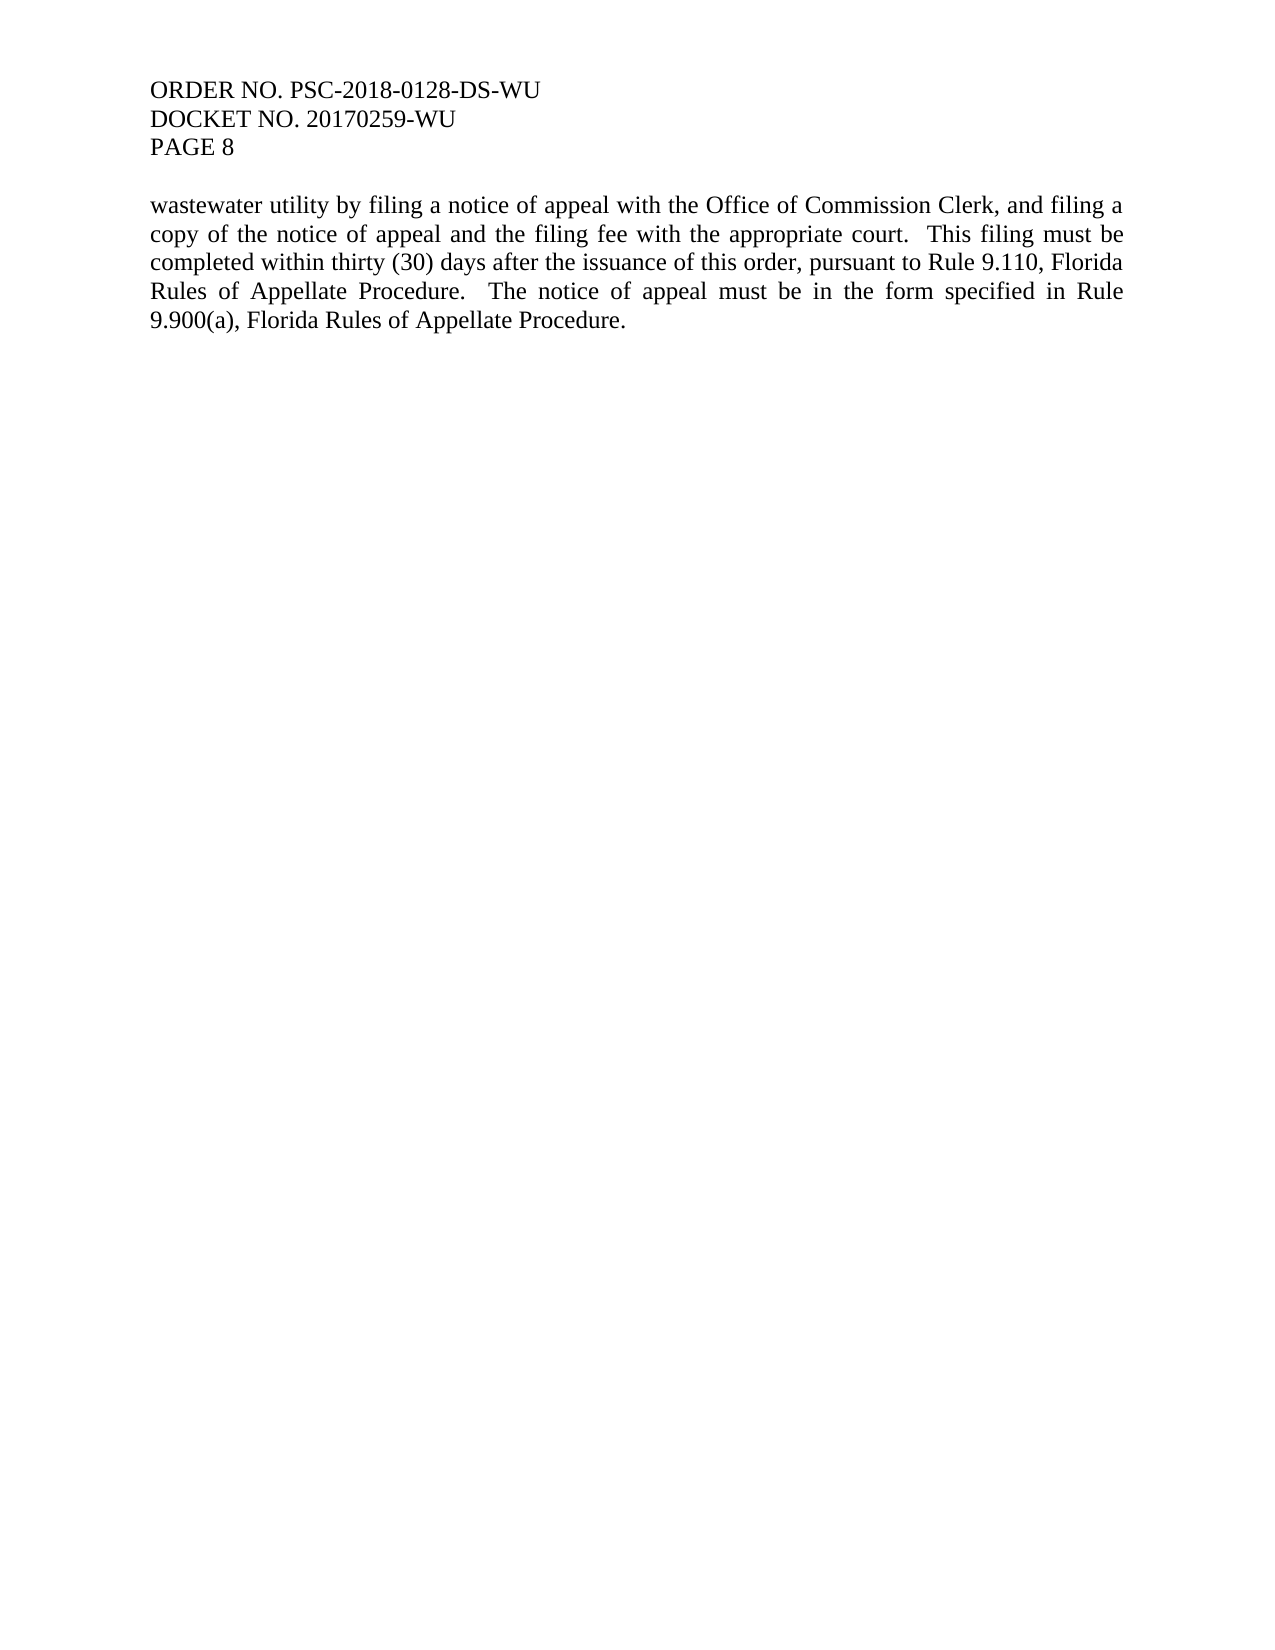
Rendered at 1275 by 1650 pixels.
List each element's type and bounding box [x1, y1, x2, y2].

text [150, 190, 1125, 334]
